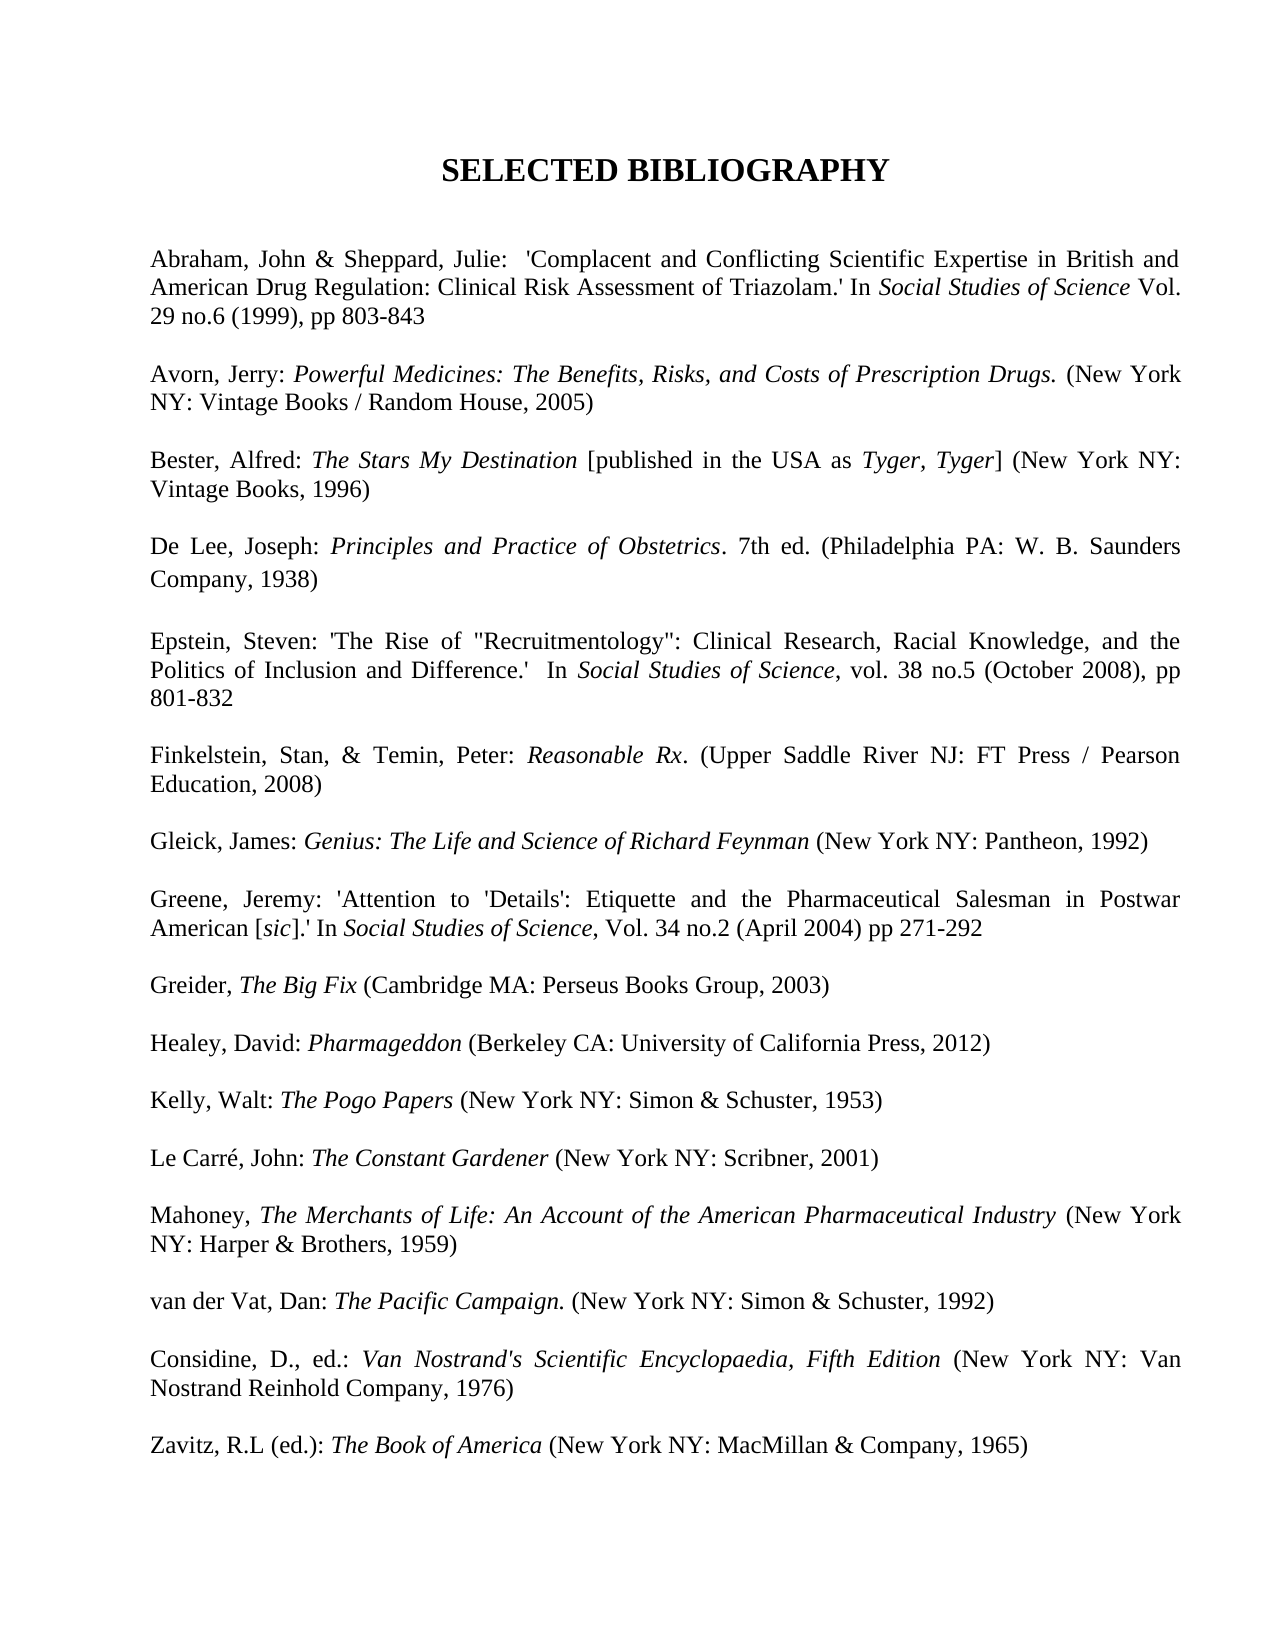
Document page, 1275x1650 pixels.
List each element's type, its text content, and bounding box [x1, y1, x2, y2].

text van der Vat, Dan: The Pacific Campaign. (New York NY: Simon & Schuster, 1992) [150, 1286, 1181, 1315]
text Healey, David: Pharmageddon (Berkeley CA: University of California Press, 2012) [150, 1028, 1181, 1056]
text Greene, Jeremy: 'Attention to 'Details': Etiquette and the Pharmaceutical Salesman in Postwar American [sic].' In Social Studies of Science, Vol. 34 no.2 (April 2004) pp 271-292 [150, 884, 1181, 941]
text Mahoney, The Merchants of Life: An Account of the American Pharmaceutical Industry (New York NY: Harper & Brothers, 1959) [150, 1200, 1181, 1258]
text De Lee, Joseph: Principles and Practice of Obstetrics. 7th ed. (Philadelphia PA: W. B. Saunders Company, 1938) [150, 531, 1181, 593]
text Kelly, Walt: The Pogo Papers (New York NY: Simon & Schuster, 1953) [150, 1085, 1181, 1114]
text Considine, D., ed.: Van Nostrand's Scientific Encyclopaedia, Fifth Edition (New York NY: Van Nostrand Reinhold Company, 1976) [150, 1344, 1181, 1401]
text Bester, Alfred: The Stars My Destination [published in the USA as Tyger, Tyger] (New York NY: Vintage Books, 1996) [150, 445, 1181, 502]
text Le Carré, John: The Constant Gardener (New York NY: Scribner, 2001) [150, 1143, 1181, 1171]
text Gleick, James: Genius: The Life and Science of Richard Feynman (New York NY: Pantheon, 1992) [150, 826, 1181, 855]
text Zavitz, R.L (ed.): The Book of America (New York NY: MacMillan & Company, 1965) [150, 1430, 1181, 1459]
text Epstein, Steven: 'The Rise of "Recruitmentology": Clinical Research, Racial Knowledge, and the Politics of Inclusion and Difference.' In Social Studies of Science, vol. 38 no.5 (October 2008), pp 801-832 [150, 626, 1181, 712]
text Avorn, Jerry: Powerful Medicines: The Benefits, Risks, and Costs of Prescription Drugs. (New York NY: Vintage Books / Random House, 2005) [150, 359, 1181, 416]
text Abraham, John & Sheppard, Julie: 'Complacent and Conflicting Scientific Expertise in British and American Drug Regulation: Clinical Risk Assessment of Triazolam.' In Social Studies of Science Vol. 29 no.6 (1999), pp 803-843 [150, 244, 1181, 330]
text SELECTED BIBLIOGRAPHY [150, 150, 1181, 188]
text Finkelstein, Stan, & Temin, Peter: Reasonable Rx. (Upper Saddle River NJ: FT Press / Pearson Education, 2008) [150, 740, 1181, 798]
text Greider, The Big Fix (Cambridge MA: Perseus Books Group, 2003) [150, 970, 1181, 999]
